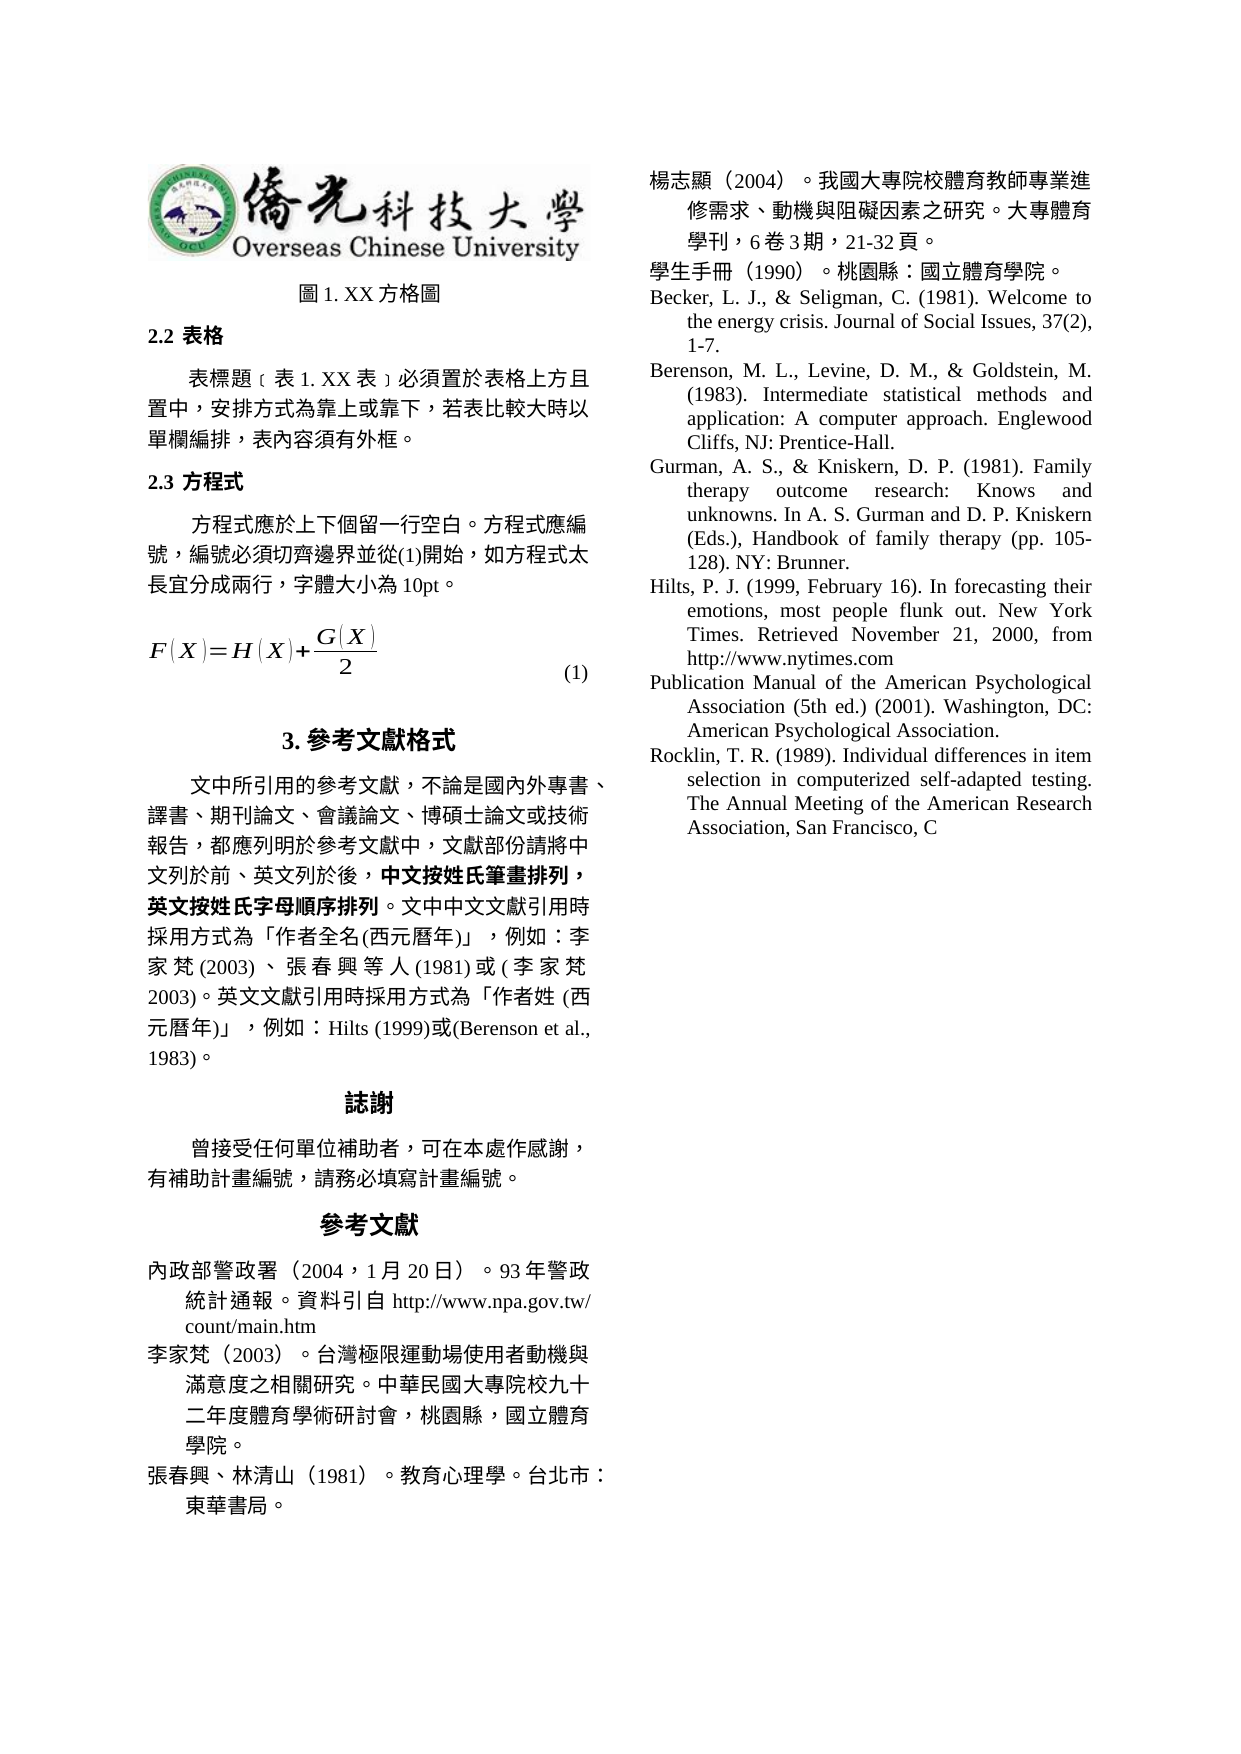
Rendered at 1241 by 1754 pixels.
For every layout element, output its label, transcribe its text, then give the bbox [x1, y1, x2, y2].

text 楊志顯（2004）。我國大專院校體育教師專業進修需求、動機與阻礙因素之研究。大專體育學刊，6卷3期，21-32頁。 [649, 164, 1092, 255]
list 參考文獻格式 [148, 720, 591, 757]
text (1) [148, 623, 591, 684]
text Becker, L. J., & Seligman, C. (1981). Welcome to the energy crisis. Journal of Social Issues, 37(2), 1-7. [649, 285, 1092, 357]
list 方程式 [148, 466, 591, 496]
text 誌謝 [148, 1084, 591, 1120]
text Rocklin, T. R. (1989). Individual differences in item selection in computerized self-adapted testing. The Annual Meeting of the American Research Association, San Francisco, C [649, 742, 1092, 839]
text 內政部警政署（2004，1月20日）。93年警政統計通報。資料引自http://www.npa.gov.tw/ count/main.htm [148, 1254, 591, 1338]
text Publication Manual of the American Psychological Association (5th ed.) (2001). Washington, DC: American Psychological Association. [649, 670, 1092, 742]
text 曾接受任何單位補助者，可在本處作感謝，有補助計畫編號，請務必填寫計畫編號。 [148, 1132, 591, 1193]
text Hilts, P. J. (1999, February 16). In forecasting their emotions, most people flunk out. New York Times. Retrieved November 21, 2000, from http://www.nytimes.com [649, 574, 1092, 670]
picture [147, 164, 591, 261]
text 張春興、林清山（1981）。教育心理學。台北市：東華書局。 [148, 1459, 591, 1520]
list 表格 [148, 320, 591, 350]
text Berenson, M. L., Levine, D. M., & Goldstein, M. (1983). Intermediate statistical methods and application: A computer approach. Englewood Cliffs, NJ: Prentice-Hall. [649, 357, 1092, 454]
text 文中所引用的參考文獻，不論是國內外專書、譯書、期刊論文、會議論文、博碩士論文或技術報告，都應列明於參考文獻中，文獻部份請將中文列於前、英文列於後，中文按姓氏筆畫排列，英文按姓氏字母順序排列。文中中文文獻引用時採用方式為「作者全名(西元曆年)」，例如：李家梵(2003)、張春興等人(1981)或(李家梵，2003)。英文文獻引用時採用方式為「作者姓 (西元曆年)」，例如：Hilts (1999)或(Berenson et al., 1983)。 [148, 769, 591, 1071]
text 方程式應於上下個留一行空白。方程式應編號，編號必須切齊邊界並從(1)開始，如方程式太長宜分成兩行，字體大小為10pt。 [148, 508, 591, 599]
text 參考文獻 [148, 1205, 591, 1242]
text 李家梵（2003）。台灣極限運動場使用者動機與滿意度之相關研究。中華民國大專院校九十二年度體育學術研討會，桃園縣，國立體育學院。 [148, 1338, 591, 1459]
text Gurman, A. S., & Kniskern, D. P. (1981). Family therapy outcome research: Knows and unknowns. In A. S. Gurman and D. P. Kniskern (Eds.), Handbook of family therapy (pp. 105-128). NY: Brunner. [649, 454, 1092, 574]
text 圖1. XX方格圖 [148, 277, 591, 307]
text 學生手冊（1990）。桃園縣：國立體育學院。 [649, 255, 1092, 285]
text 表標題﹝表1. XX表﹞必須置於表格上方且置中，安排方式為靠上或靠下，若表比較大時以單欄編排，表內容須有外框。 [148, 362, 591, 453]
